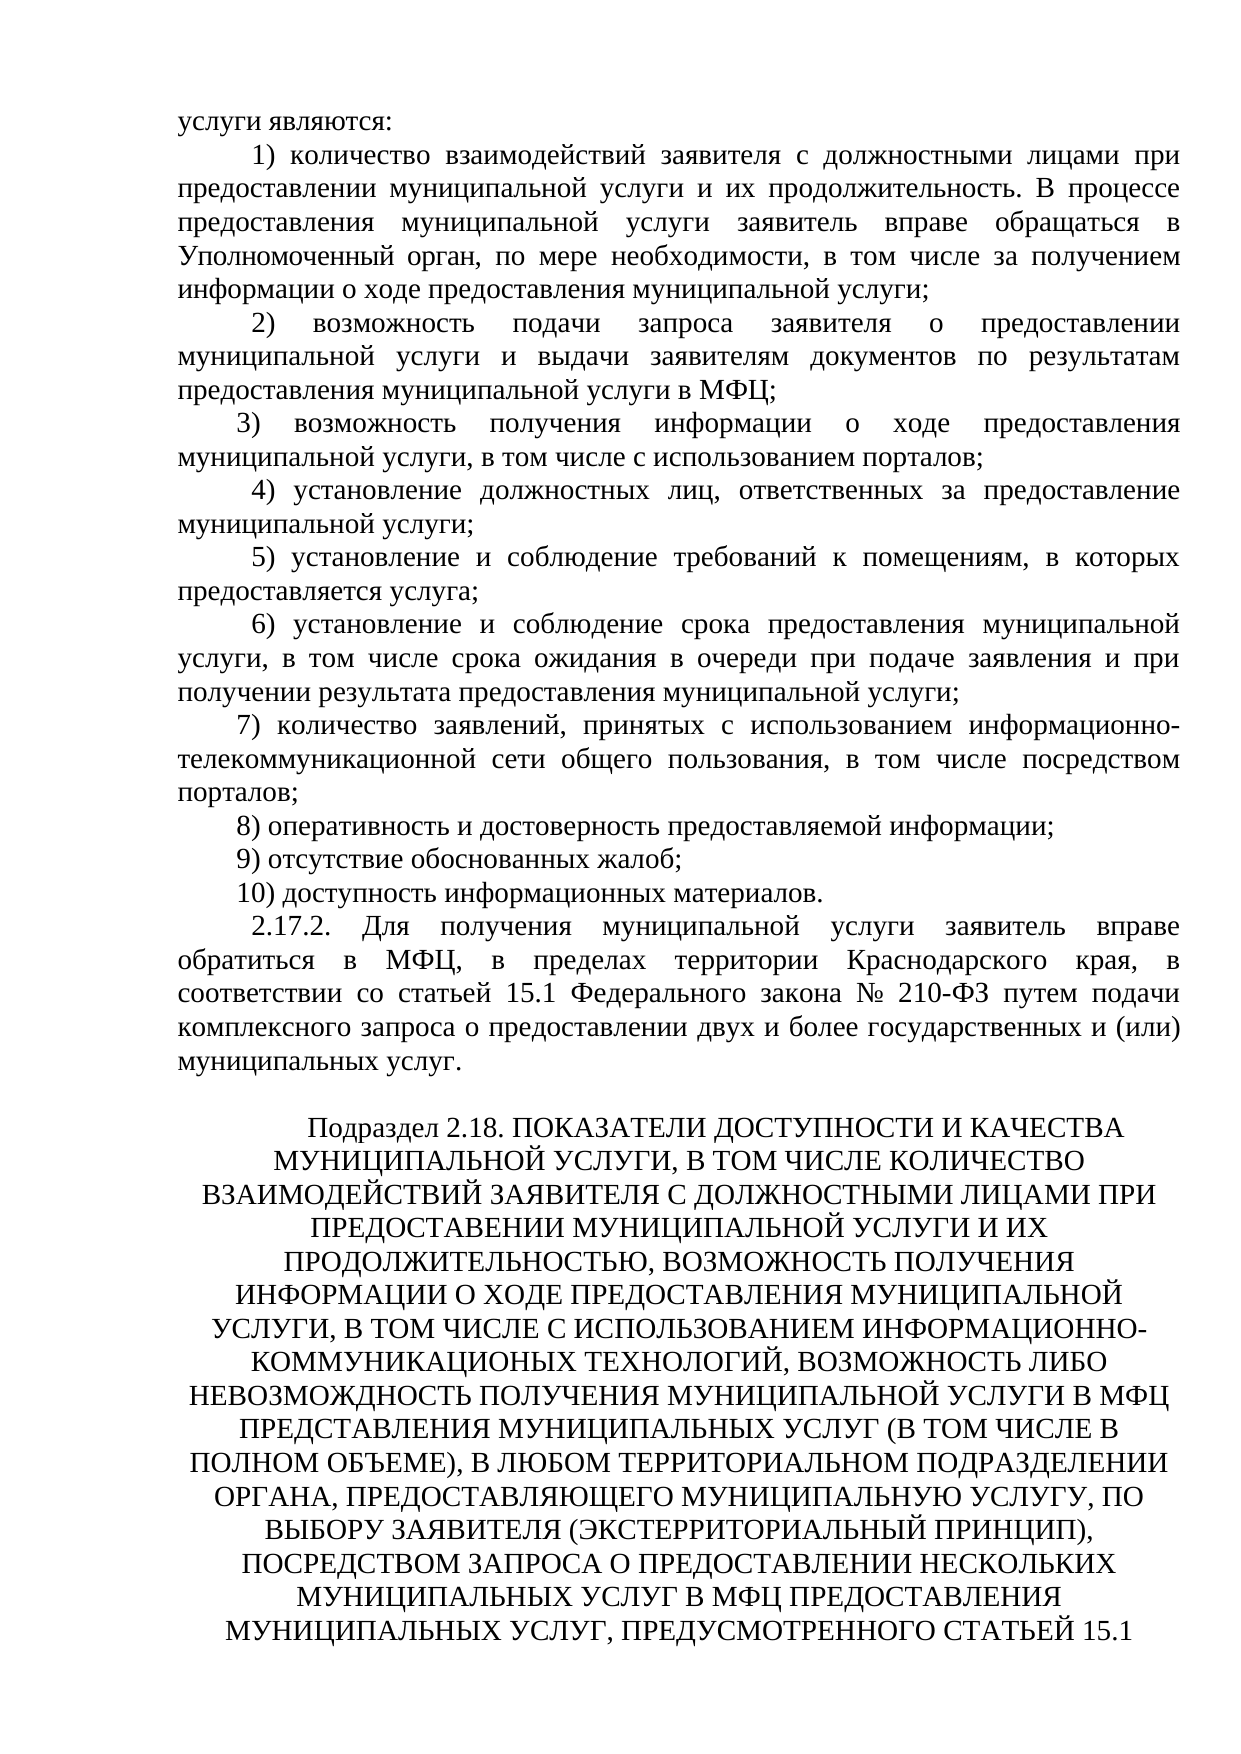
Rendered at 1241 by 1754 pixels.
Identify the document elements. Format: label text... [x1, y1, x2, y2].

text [177, 103, 1181, 137]
text 7) количество заявлений, принятых с использованием информационно-телекоммуникационной сети общего пользования, в том числе посредством порталов; [177, 707, 1181, 808]
text 8) оперативность и достоверность предоставляемой информации; [177, 808, 1181, 841]
text 1) количество взаимодействий заявителя с должностными лицами при предоставлении муниципальной услуги и их продолжительность. В процессе предоставления муниципальной услуги заявитель вправе обращаться в Уполномоченный орган, по мере необходимости, в том числе за получением информации о ходе предоставления муниципальной услуги; [177, 137, 1181, 305]
text 3) возможность получения информации о ходе предоставления муниципальной услуги, в том числе с использованием порталов; [177, 405, 1181, 472]
text 2.17.2. Для получения муниципальной услуги заявитель вправе обратиться в МФЦ, в пределах территории Краснодарского края, в соответствии со статьей 15.1 Федерального закона № 210-ФЗ путем подачи комплексного запроса о предоставлении двух и более государственных и (или) муниципальных услуг. [177, 908, 1181, 1076]
text 9) отсутствие обоснованных жалоб; [177, 841, 1181, 875]
text 2) возможность подачи запроса заявителя о предоставлении муниципальной услуги и выдачи заявителям документов по результатам предоставления муниципальной услуги в МФЦ; [177, 305, 1181, 405]
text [177, 1110, 1181, 1646]
text 5) установление и соблюдение требований к помещениям, в которых предоставляется услуга; [177, 539, 1181, 607]
text 4) установление должностных лиц, ответственных за предоставление муниципальной услуги; [177, 472, 1181, 539]
text 6) установление и соблюдение срока предоставления муниципальной услуги, в том числе срока ожидания в очереди при подаче заявления и при получении результата предоставления муниципальной услуги; [177, 607, 1181, 707]
text 10) доступность информационных материалов. [177, 875, 1181, 908]
